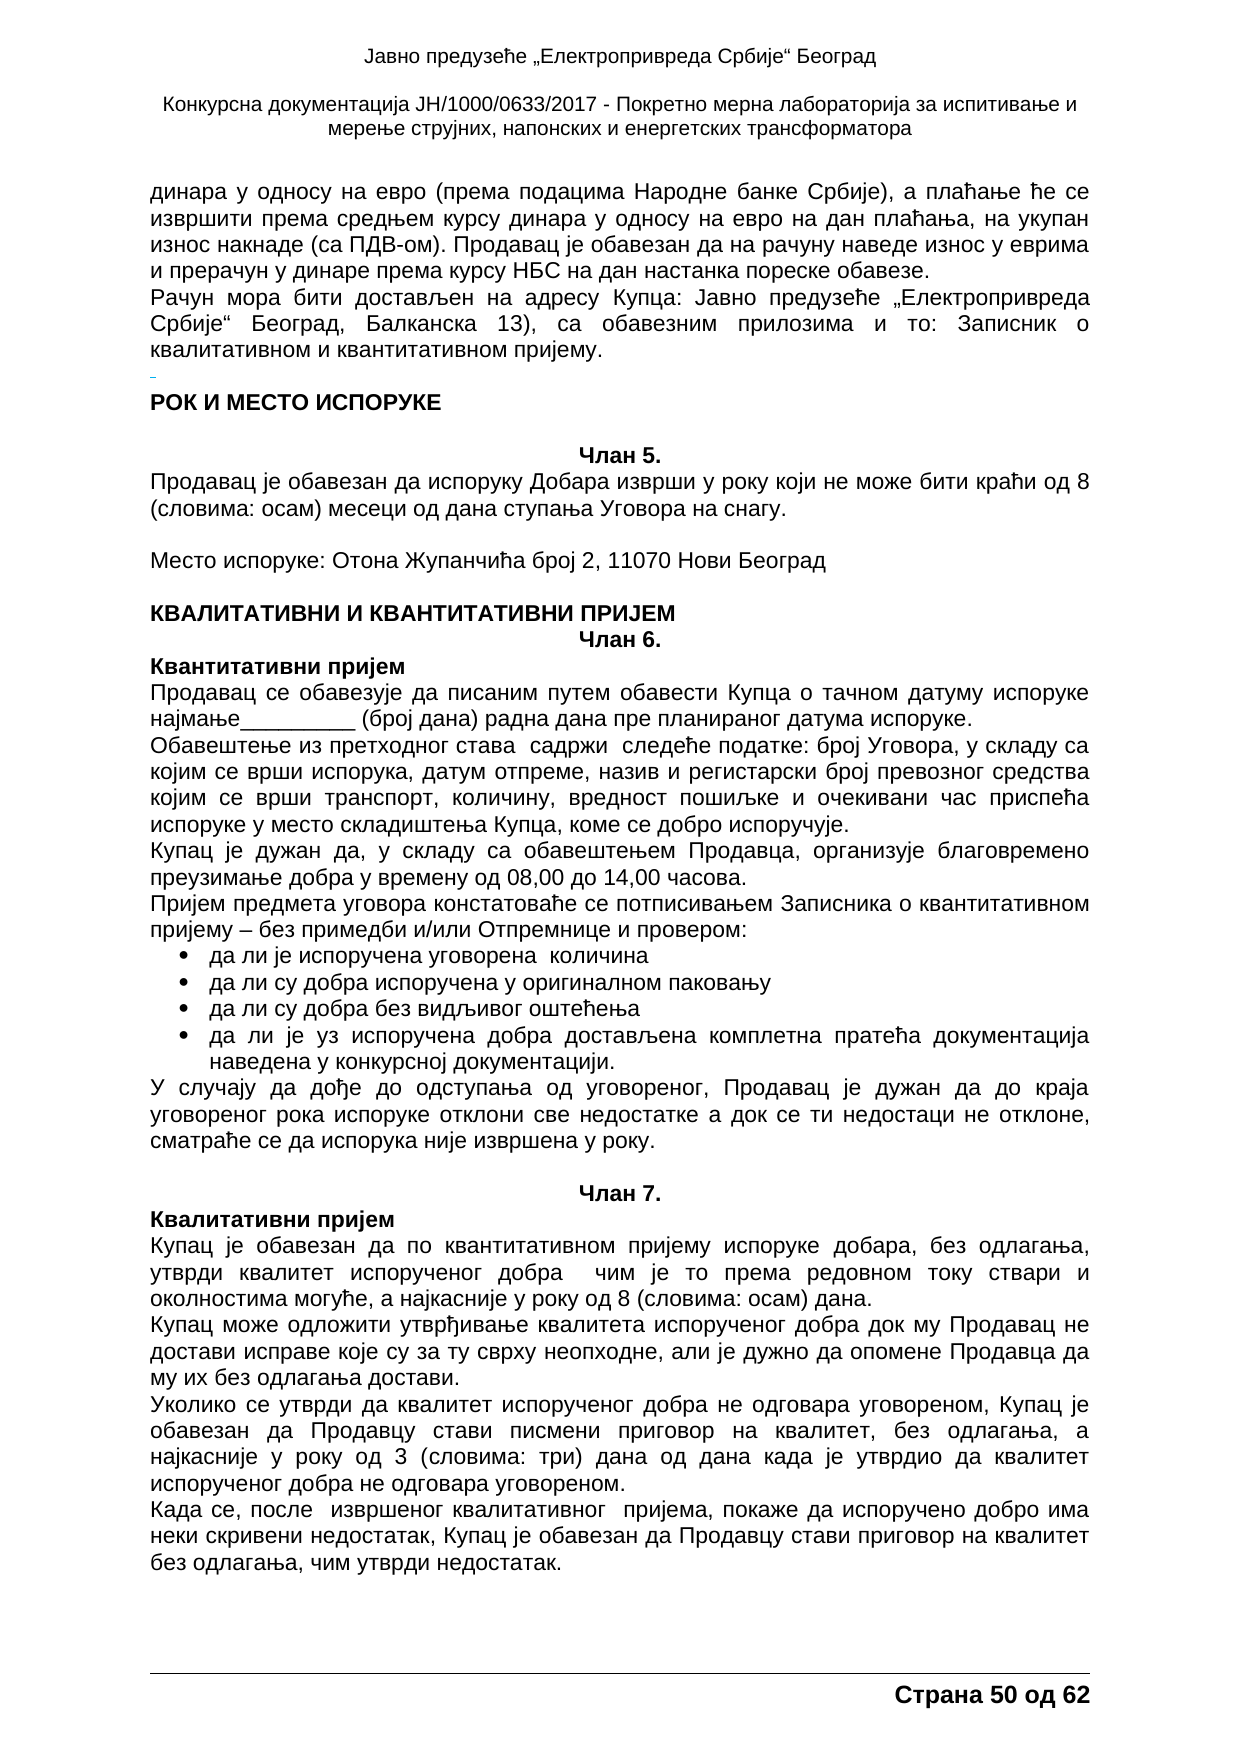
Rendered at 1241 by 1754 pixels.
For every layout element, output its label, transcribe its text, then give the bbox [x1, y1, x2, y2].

text Када се, после извршеног квалитативног пријема, покаже да испоручено добро има неки скривени недостатак, Купац је обавезан да Продавцу стави приговор на квалитет без одлагања, чим утврди недостатак. [150, 1496, 1090, 1575]
text Купац може одложити утврђивање квалитета испорученог добра док му Продавац не достави исправе које су за ту сврху неопходне, али је дужно да опомене Продавца да му их без одлагања достави. [150, 1311, 1090, 1391]
text Обавештење из претходног става садржи следеће податке: број Уговора, у складу са којим се врши испорука, датум отпреме, назив и регистарски број превозног средства којим се врши транспорт, количину, вредност пошиљке и очекивани час приспећа испоруке у место складиштења Купца, коме се добро испоручује. [150, 732, 1090, 837]
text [150, 178, 1090, 284]
text Уколико се утврди да квалитет испорученог добра не одговара уговореном, Купац је обавезан да Продавцу стави писмени приговор на квалитет, без одлагања, а најкасније у року од 3 (словима: три) дана од дана кадa је утврдио да квалитет испорученог добра не одговара уговореном. [150, 1391, 1090, 1496]
text Члан 7. [150, 1180, 1090, 1206]
text КВАЛИТАТИВНИ И КВАНТИТАТИВНИ ПРИЈЕМ [150, 600, 1090, 626]
text Рачун мора бити достављен на адресу Купца: Јавно предузеће „Електропривреда Србије“ Београд, Балканска 13), са обавезним прилозима и то: Записник о квалитативном и квантитативном пријему. [150, 284, 1090, 363]
text Продавац се обавезује да писаним путем обавести Купца о тачном датуму испоруке најмање_________ (број дана) радна дана пре планираног датума испоруке. [150, 679, 1090, 732]
text Члан 5. [150, 442, 1090, 468]
text Квантитативни пријем [150, 653, 1090, 679]
text да ли су добра испоручена у оригиналном паковању [179, 969, 1090, 995]
text да ли су добра без видљивог оштећења [179, 995, 1090, 1022]
text да ли је уз испоручена добра достављена комплетна пратећа документација наведена у конкурсној документацији. [179, 1022, 1090, 1074]
text Квалитативни пријем [150, 1206, 1090, 1232]
text Члан 6. [150, 626, 1090, 653]
text Купац је обавезан да по квантитативном пријему испоруке добара, без одлагања, утврди квалитет испорученог добра чим је то према редовном току ствари и околностима могуће, а најкасније у року од 8 (словима: осам) дана. [150, 1232, 1090, 1311]
list Продавац је обавезан да испоруку Добара изврши у року који не може бити краћи од 8 (словима: осам) месеци од дана ступања Уговора на снагу. [150, 468, 1090, 521]
text да ли је испоручена уговорена количина [179, 942, 1090, 969]
text Пријем предмета уговора констатоваће се потписивањем Записника о квантитативном пријему – без примедби и/или Отпремнице и провером: [150, 890, 1090, 942]
text РОК И МЕСТО ИСПОРУКЕ [150, 389, 1090, 415]
text У случају да дође до одступања од уговореног, Продавац је дужан да до краја уговореног рока испоруке отклони све недостатке а док се ти недостаци не отклоне, сматраће се да испорука није извршена у року. [150, 1074, 1090, 1153]
text Место испоруке: Отона Жупанчића број 2, 11070 Нови Београд [150, 547, 1090, 573]
text Купац је дужан да, у складу са обавештењем Продавца, организује благовремено преузимање добра у времену од 08,00 до 14,00 часова. [150, 837, 1090, 890]
